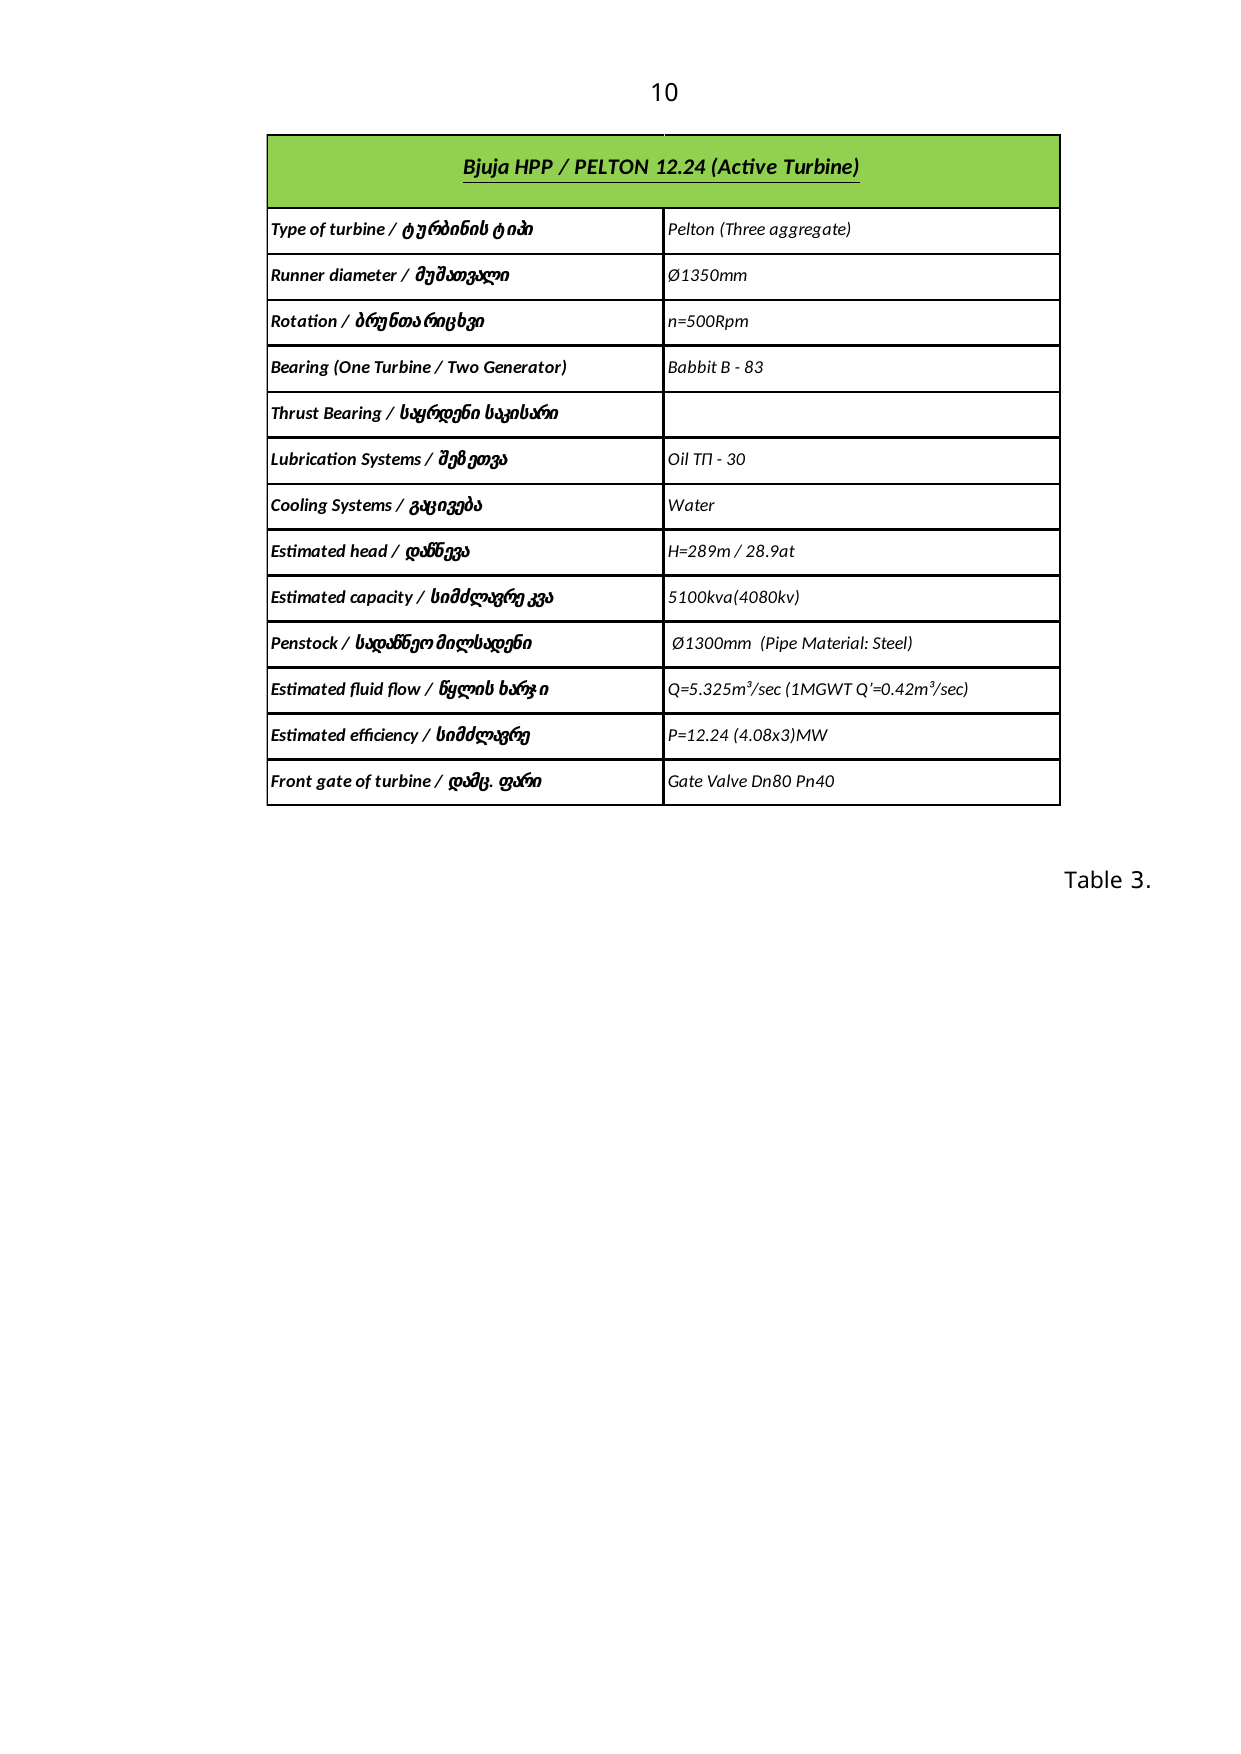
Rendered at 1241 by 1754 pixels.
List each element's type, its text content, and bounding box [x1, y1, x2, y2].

text Table 3. [177, 864, 1152, 895]
